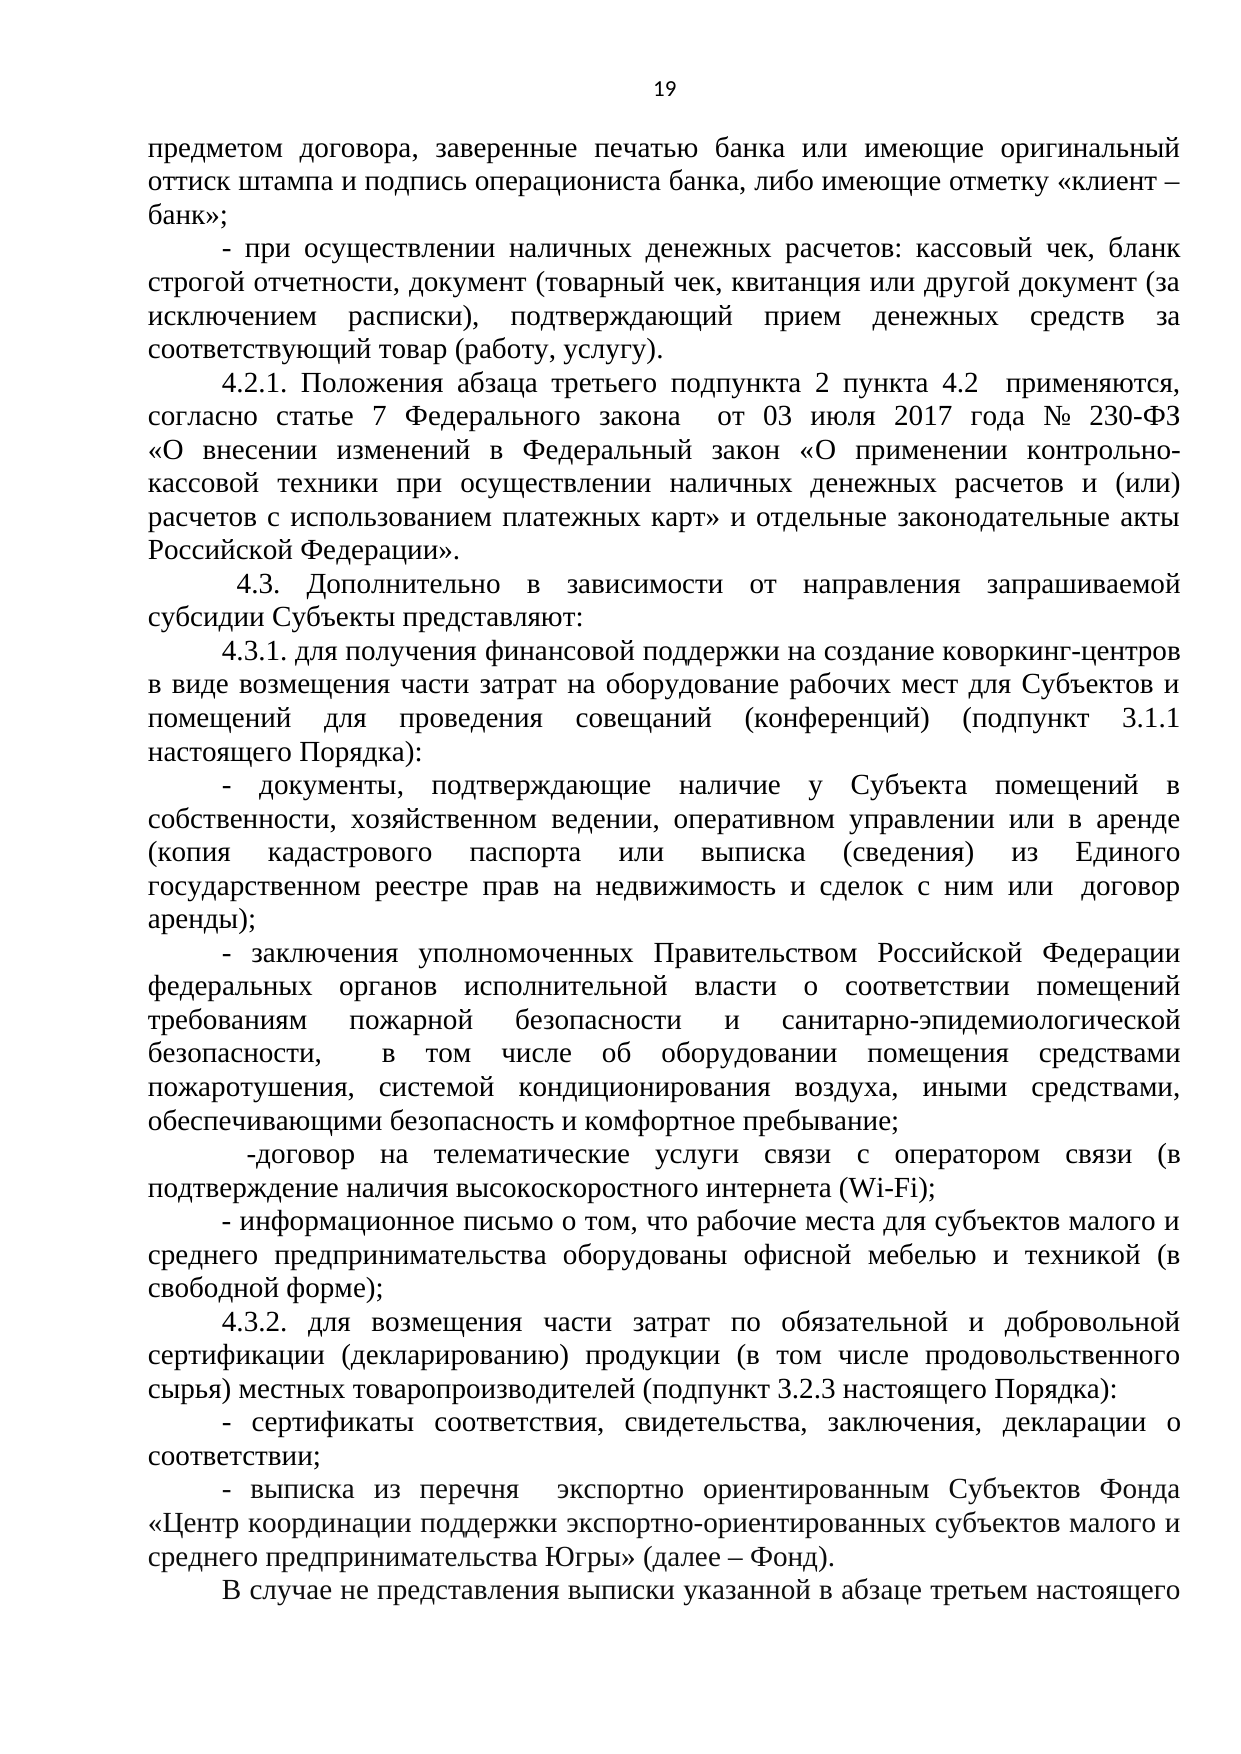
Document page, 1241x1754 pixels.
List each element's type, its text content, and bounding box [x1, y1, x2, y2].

text - при осуществлении наличных денежных расчетов: кассовый чек, бланк строгой отчетности, документ (товарный чек, квитанция или другой документ (за исключением расписки), подтверждающий прием денежных средств за соответствующий товар (работу, услугу). [148, 231, 1181, 365]
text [148, 130, 1181, 231]
text 4.2.1. Положения абзаца третьего подпункта 2 пункта 4.2 применяются, согласно статье 7 Федерального закона от 03 июля 2017 года № 230-ФЗ «О внесении изменений в Федеральный закон «О применении контрольно-кассовой техники при осуществлении наличных денежных расчетов и (или) расчетов с использованием платежных карт» и отдельные законодательные акты Российской Федерации». [148, 365, 1181, 566]
text -договор на телематические услуги связи с оператором связи (в подтверждение наличия высокоскоростного интернета (Wi-Fi); [148, 1136, 1181, 1203]
text 4.3. Дополнительно в зависимости от направления запрашиваемой субсидии Субъекты представляют: [148, 566, 1181, 633]
text - документы, подтверждающие наличие у Субъекта помещений в собственности, хозяйственном ведении, оперативном управлении или в аренде (копия кадастрового паспорта или выписка (сведения) из Единого государственном реестре прав на недвижимость и сделок с ним или договор аренды); [148, 767, 1181, 935]
text - выписка из перечня экспортно ориентированным Субъектов Фонда «Центр координации поддержки экспортно-ориентированных субъектов малого и среднего предпринимательства Югры» (далее – Фонд). [148, 1472, 1181, 1572]
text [148, 1572, 1181, 1606]
text 4.3.1. для получения финансовой поддержки на создание коворкинг-центров в виде возмещения части затрат на оборудование рабочих мест для Субъектов и помещений для проведения совещаний (конференций) (подпункт 3.1.1 настоящего Порядка): [148, 633, 1181, 767]
text - заключения уполномоченных Правительством Российской Федерации федеральных органов исполнительной власти о соответствии помещений требованиям пожарной безопасности и санитарно-эпидемиологической безопасности, в том числе об оборудовании помещения средствами пожаротушения, системой кондиционирования воздуха, иными средствами, обеспечивающими безопасность и комфортное пребывание; [148, 935, 1181, 1136]
text - информационное письмо о том, что рабочие места для субъектов малого и среднего предпринимательства оборудованы офисной мебелью и техникой (в свободной форме); [148, 1203, 1181, 1304]
text - сертификаты соответствия, свидетельства, заключения, декларации о соответствии; [148, 1404, 1181, 1472]
text 4.3.2. для возмещения части затрат по обязательной и добровольной сертификации (декларированию) продукции (в том числе продовольственного сырья) местных товаропроизводителей (подпункт 3.2.3 настоящего Порядка): [148, 1304, 1181, 1404]
